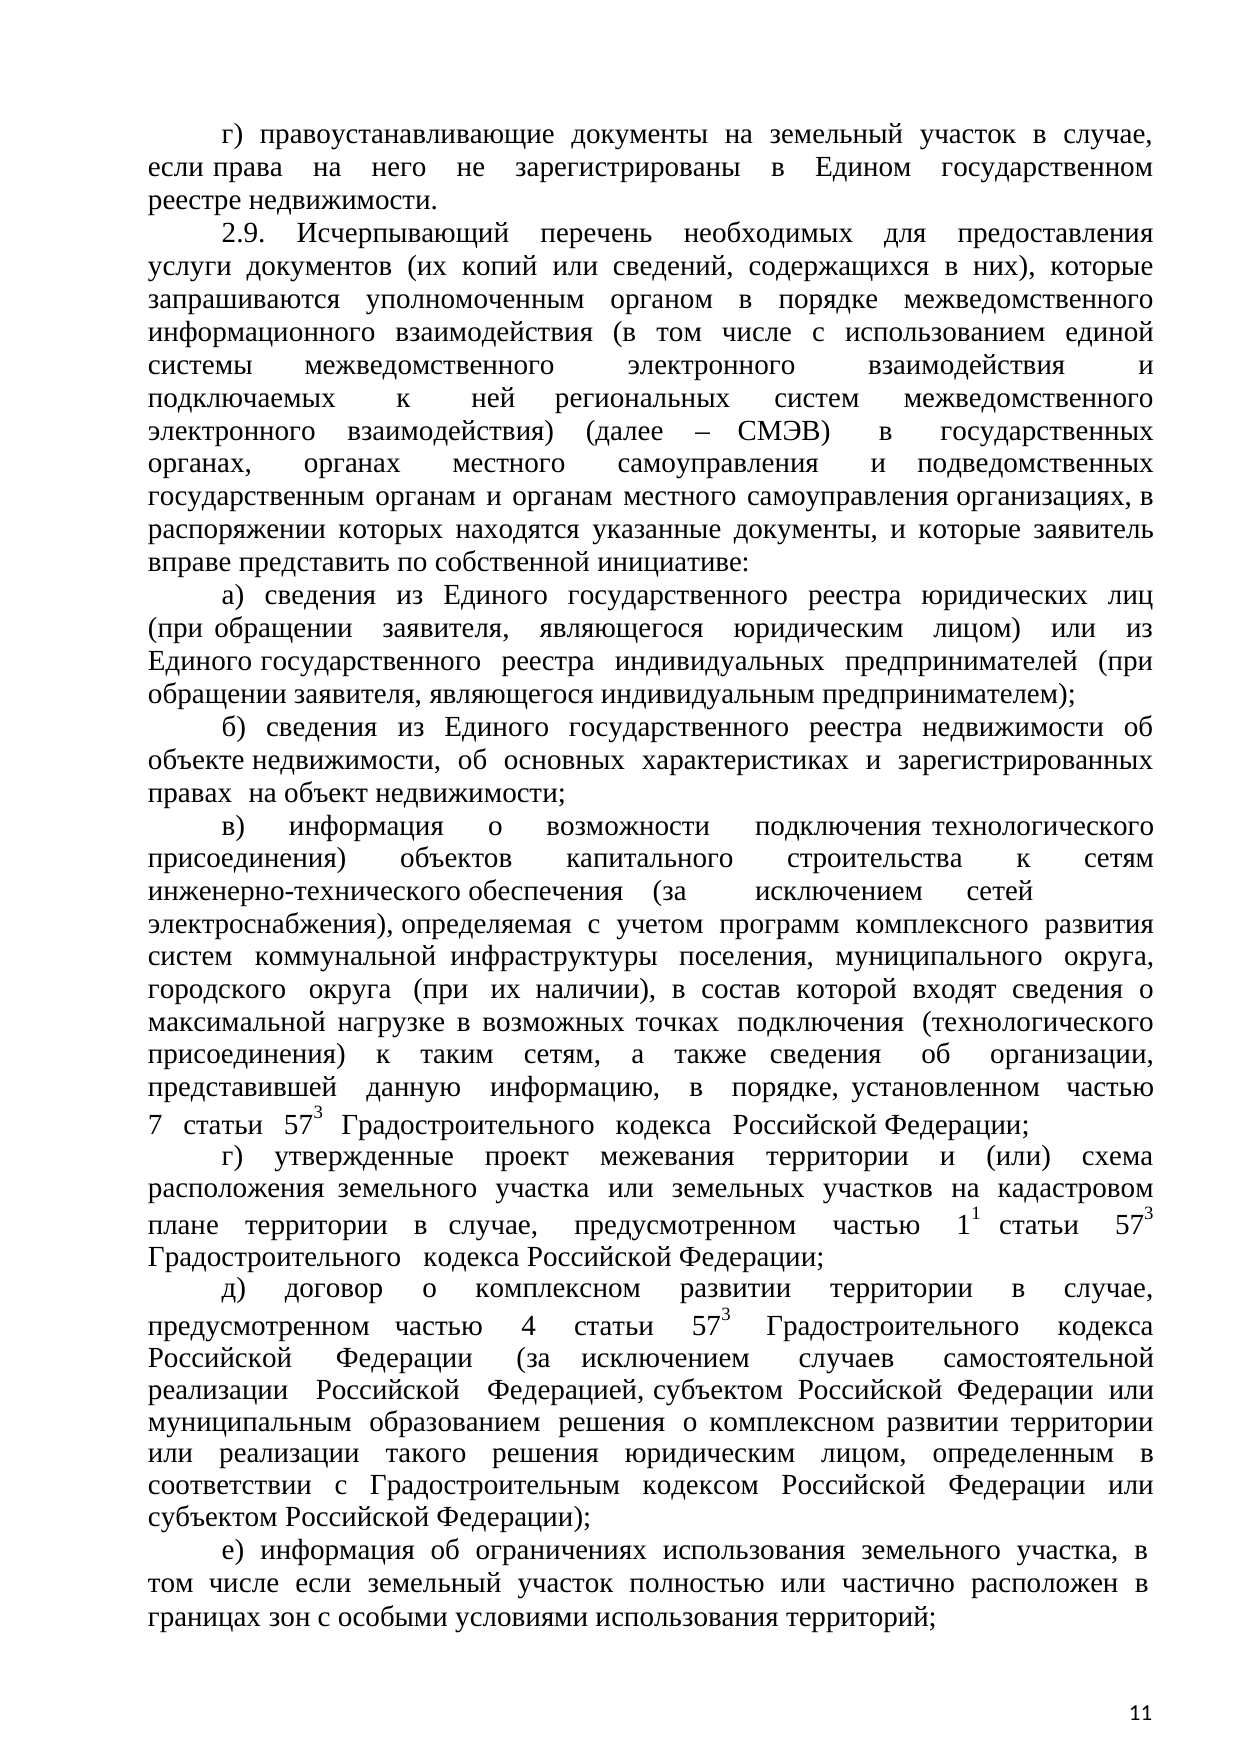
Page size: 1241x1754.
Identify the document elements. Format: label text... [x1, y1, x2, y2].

text г) правоустанавливающие документы на земельный участок в случае, если права на него не зарегистрированы в Едином государственном реестре недвижимости. [148, 117, 1153, 216]
text е) информация об ограничениях использования земельного участка, в том числе если земельный участок полностью или частично расположен в границах зон с особыми условиями использования территорий; [148, 1533, 1148, 1632]
text в) информация о возможности подключения технологического присоединения) объектов капитального строительства к сетям инженерно-технического обеспечения (за исключением сетей электроснабжения), определяемая с учетом программ комплексного развития систем коммунальной инфраструктуры поселения, муниципального округа, городского округа (при их наличии), в состав которой входят сведения о максимальной нагрузке в возможных точках подключения (технологического присоединения) к таким сетям, а также сведения об организации, представившей данную информацию, в порядке, установленном частью 7 статьи 573 Градостроительного кодекса Российской Федерации; [148, 809, 1154, 1141]
text д) договор о комплексном развитии территории в случае, предусмотренном частью 4 статьи 573 Градостроительного кодекса Российской Федерации (за исключением случаев самостоятельной реализации Российской Федерацией, субъектом Российской Федерации или муниципальным образованием решения о комплексном развитии территории или реализации такого решения юридическим лицом, определенным в соответствии с Градостроительным кодексом Российской Федерации или субъектом Российской Федерации); [148, 1272, 1154, 1533]
text а) сведения из Единого государственного реестра юридических лиц (при обращении заявителя, являющегося юридическим лицом) или из Единого государственного реестра индивидуальных предпринимателей (при обращении заявителя, являющегося индивидуальным предпринимателем); [148, 578, 1153, 709]
text г) утвержденные проект межевания территории и (или) схема расположения земельного участка или земельных участков на кадастровом плане территории в случае, предусмотренном частью 11 статьи 573 Градостроительного кодекса Российской Федерации; [148, 1141, 1153, 1272]
text 2.9. Исчерпывающий перечень необходимых для предоставления услуги документов (их копий или сведений, содержащихся в них), которые запрашиваются уполномоченным органом в порядке межведомственного информационного взаимодействия (в том числе с использованием единой системы межведомственного электронного взаимодействия и подключаемых к ней региональных систем межведомственного электронного взаимодействия) (далее – СМЭВ) в государственных органах, органах местного самоуправления и подведомственных государственным органам и органам местного самоуправления организациях, в распоряжении которых находятся указанные документы, и которые заявитель вправе представить по собственной инициативе: [148, 216, 1153, 578]
text б) сведения из Единого государственного реестра недвижимости об объекте недвижимости, об основных характеристиках и зарегистрированных правах на объект недвижимости; [148, 709, 1153, 809]
